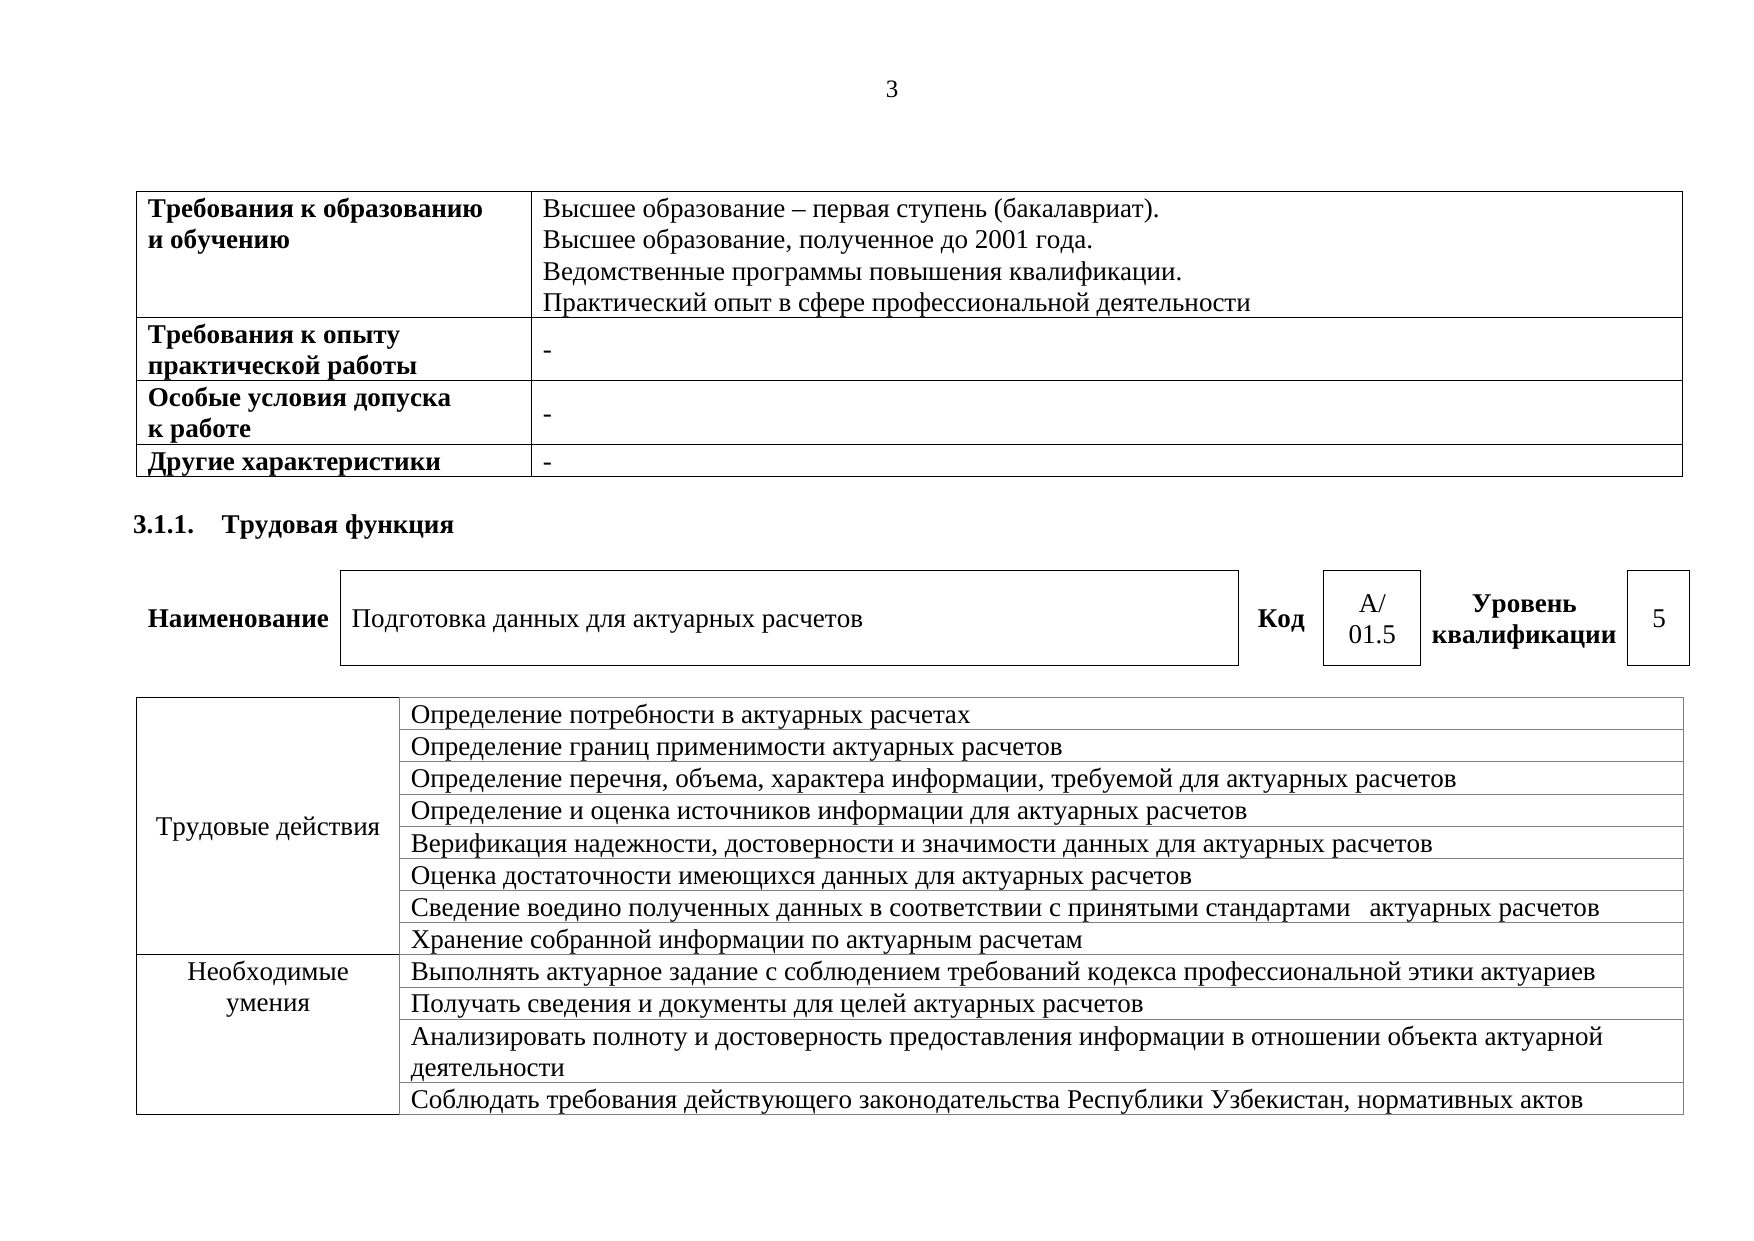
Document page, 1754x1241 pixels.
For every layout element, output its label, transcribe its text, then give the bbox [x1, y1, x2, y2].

table_cell Анализировать полноту и достоверность предоставления информации в отношении объекта актуарной деятельности [400, 1020, 1683, 1082]
table_header 5 [1628, 571, 1689, 665]
table_cell Выполнять актуарное задание с соблюдением требований кодекса профессиональной этики актуариев [400, 955, 1683, 987]
table_cell - [532, 318, 1682, 380]
list Трудовая функция [133, 508, 1636, 539]
table_cell Хранение собранной информации по актуарным расчетам [400, 923, 1683, 954]
table_cell Получать сведения и документы для целей актуарных расчетов [400, 988, 1683, 1019]
table_header А/01.5 [1324, 571, 1420, 665]
table_header Определение потребности в актуарных расчетах [400, 698, 1683, 729]
table_cell Другие характеристики [137, 445, 531, 476]
table_cell - [532, 381, 1682, 443]
table_header Подготовка данных для актуарных расчетов [341, 571, 1238, 665]
table_header Высшее образование – первая ступень (бакалавриат). Высшее образование, полученное до 2001 года. Ведомственные программы повышения квалификации. Практический опыт в сфере профессиональной деятельности [532, 192, 1682, 317]
table_cell Верификация надежности, достоверности и значимости данных для актуарных расчетов [400, 827, 1683, 858]
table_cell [400, 1083, 1683, 1114]
table_header Уровень квалификации [1421, 570, 1627, 665]
table_header Наименование [136, 570, 340, 665]
table_header Код [1239, 570, 1323, 665]
table_cell Определение и оценка источников информации для актуарных расчетов [400, 795, 1683, 826]
table_cell Требования к опыту практической работы [137, 318, 531, 380]
table_cell Определение границ применимости актуарных расчетов [400, 730, 1683, 761]
table_header Требования к образованию и обучению [137, 192, 531, 317]
table_cell Особые условия допуска к работе [137, 381, 531, 443]
table_cell Определение перечня, объема, характера информации, требуемой для актуарных расчетов [400, 762, 1683, 793]
table_cell - [532, 445, 1682, 476]
table_cell Оценка достаточности имеющихся данных для актуарных расчетов [400, 859, 1683, 890]
table_header Трудовые действия [137, 698, 399, 954]
table_cell Сведение воедино полученных данных в соответствии с принятыми стандартами актуарных расчетов [400, 891, 1683, 922]
table_cell Необходимые умения [137, 955, 399, 1114]
